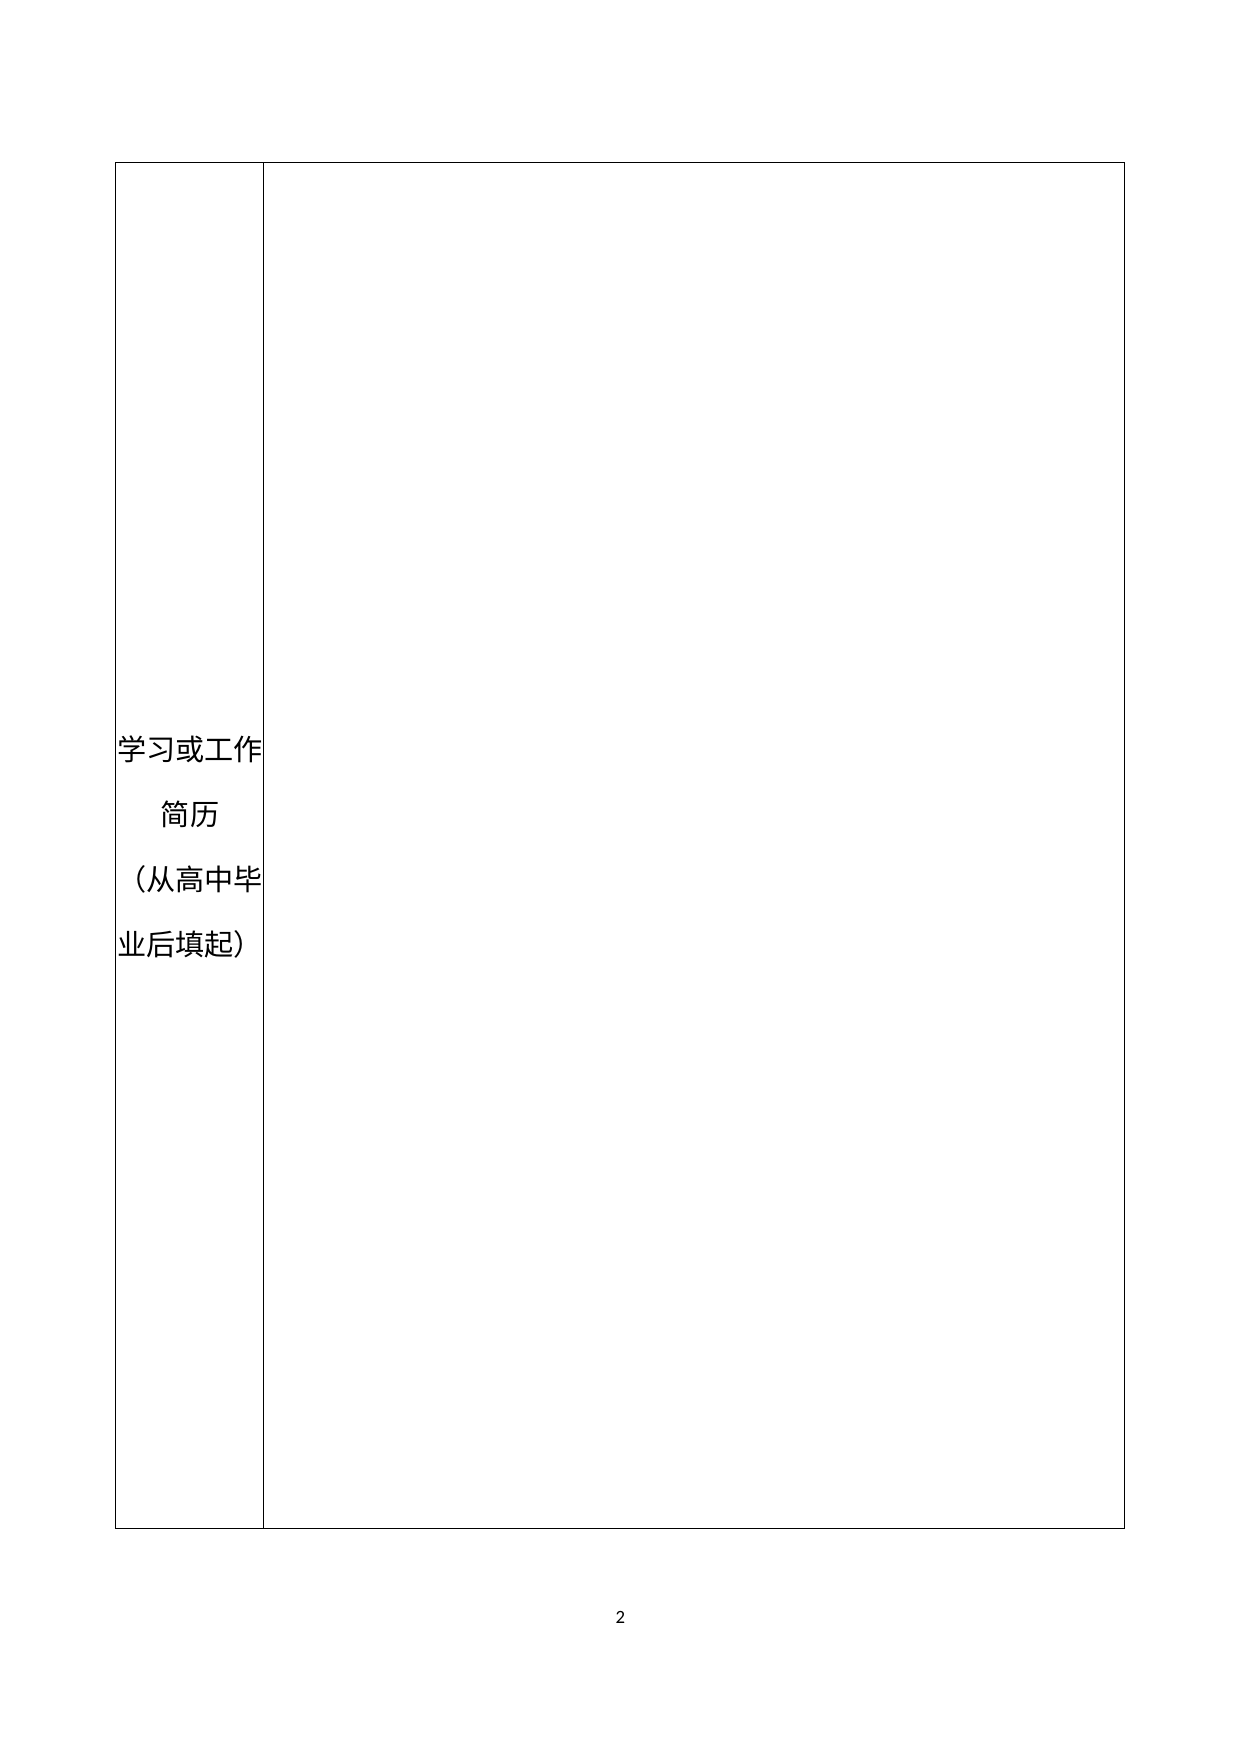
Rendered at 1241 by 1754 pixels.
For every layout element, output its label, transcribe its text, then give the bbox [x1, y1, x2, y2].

table_cell [264, 163, 1124, 1528]
table_cell 学习或工作简历 （从高中毕业后填起） [116, 163, 263, 1528]
